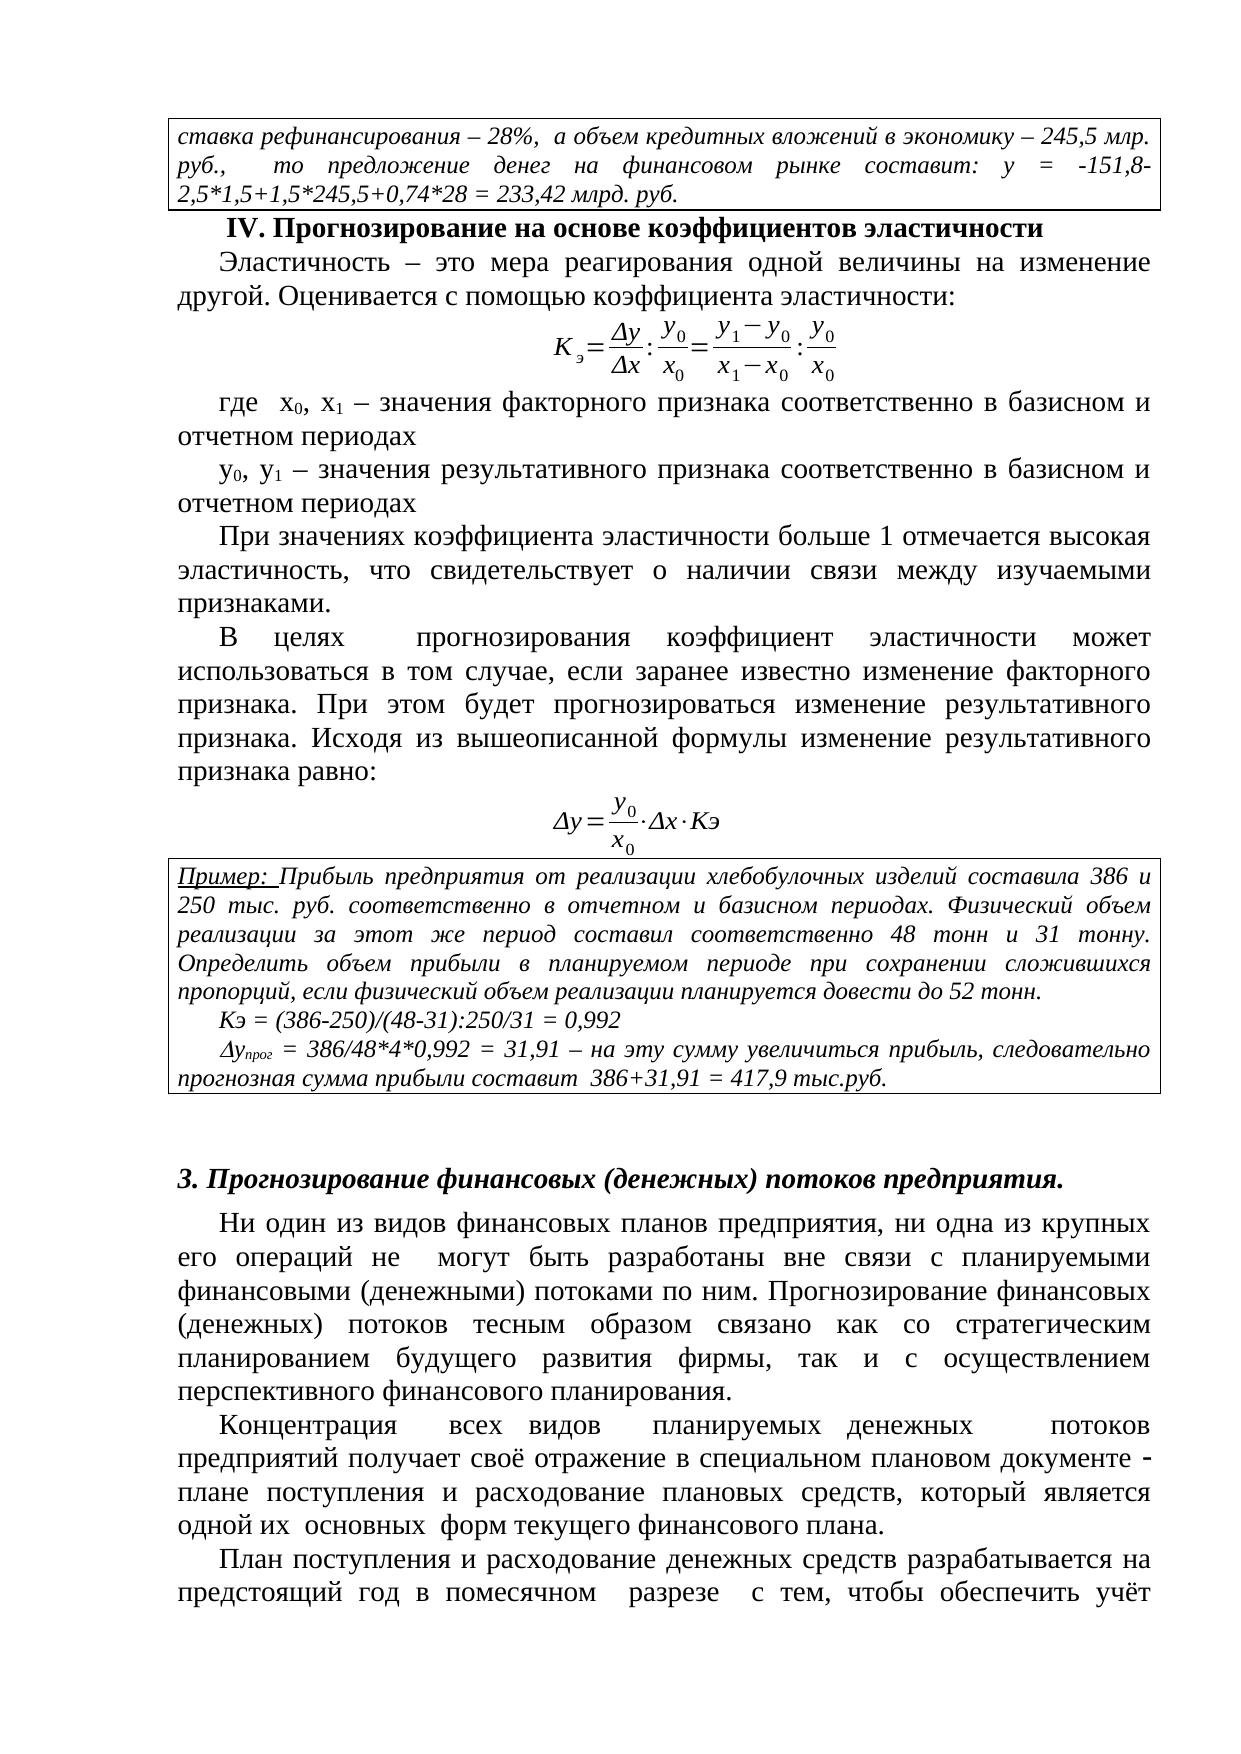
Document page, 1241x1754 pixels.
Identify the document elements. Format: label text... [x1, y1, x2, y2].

text IV. Прогнозирование на основе коэффициентов эластичности [177, 211, 1152, 244]
text упрог = 386/48*4*0,992 = 31,91 – на эту сумму увеличиться прибыль, следовательно прогнозная сумма прибыли составит 386+31,91 = 417,9 тыс.руб. [169, 1031, 1160, 1093]
text Кэ = (386-250)/(48-31):250/31 = 0,992 [177, 1005, 1152, 1031]
text Ни один из видов финансовых планов предприятия, ни одна из крупных его операций не могут быть разработаны вне связи с планируемыми финансовыми (денежными) потоками по ним. Прогнозирование финансовых (денежных) потоков тесным образом связано как со стратегическим планированием будущего развития фирмы, так и с осуществлением перспективного финансового планирования. [177, 1206, 1152, 1407]
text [169, 119, 1160, 209]
text При значениях коэффициента эластичности больше 1 отмечается высокая эластичность, что свидетельствует о наличии связи между изучаемыми признаками. [177, 518, 1152, 619]
text у0, у1 – значения результативного признака соответственно в базисном и отчетном периодах [177, 451, 1152, 518]
text В целях прогнозирования коэффициент эластичности может использоваться в том случае, если заранее известно изменение факторного признака. При этом будет прогнозироваться изменение результативного признака. Исходя из вышеописанной формулы изменение результативного признака равно: [177, 619, 1152, 787]
text где х0, х1 – значения факторного признака соответственно в базисном и отчетном периодах [177, 384, 1152, 451]
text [177, 1541, 1152, 1608]
text Эластичность – это мера реагирования одной величины на изменение другой. Оценивается с помощью коэффициента эластичности: [177, 244, 1152, 311]
text 3. Прогнозирование финансовых (денежных) потоков предприятия. [177, 1162, 1152, 1195]
text Пример: Прибыль предприятия от реализации хлебобулочных изделий составила 386 и 250 тыс. руб. соответственно в отчетном и базисном периодах. Физический объем реализации за этот же период составил соответственно 48 тонн и 31 тонну. Определить объем прибыли в планируемом периоде при сохранении сложившихся пропорций, если физический объем реализации планируется довести до 52 тонн. [169, 859, 1160, 1005]
text Концентрация всех видов планируемых денежных потоков предприятий получает своё отражение в специальном плановом документе плане поступления и расходование плановых средств, который является одной их основных форм текущего финансового плана. [177, 1407, 1152, 1541]
